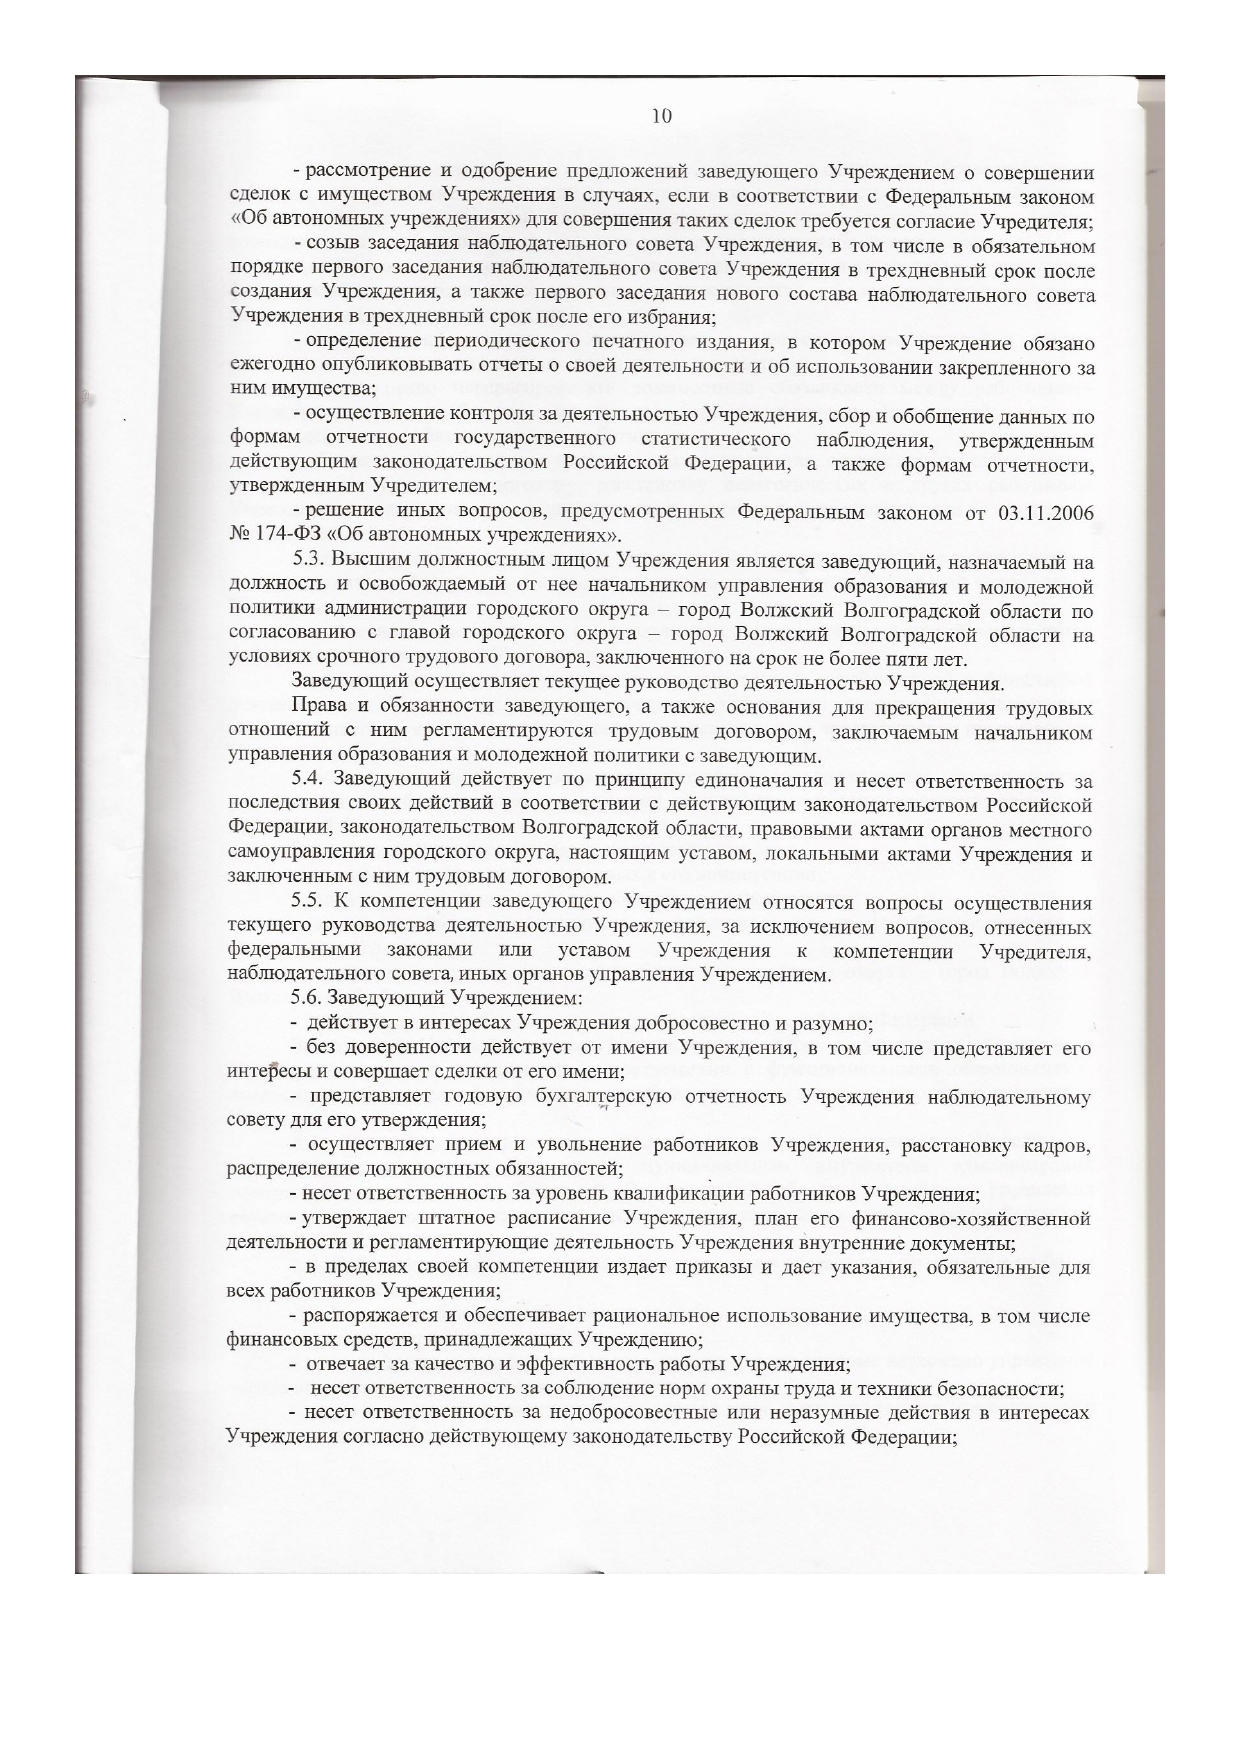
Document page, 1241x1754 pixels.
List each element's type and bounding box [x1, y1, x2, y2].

picture [75, 75, 1166, 1574]
